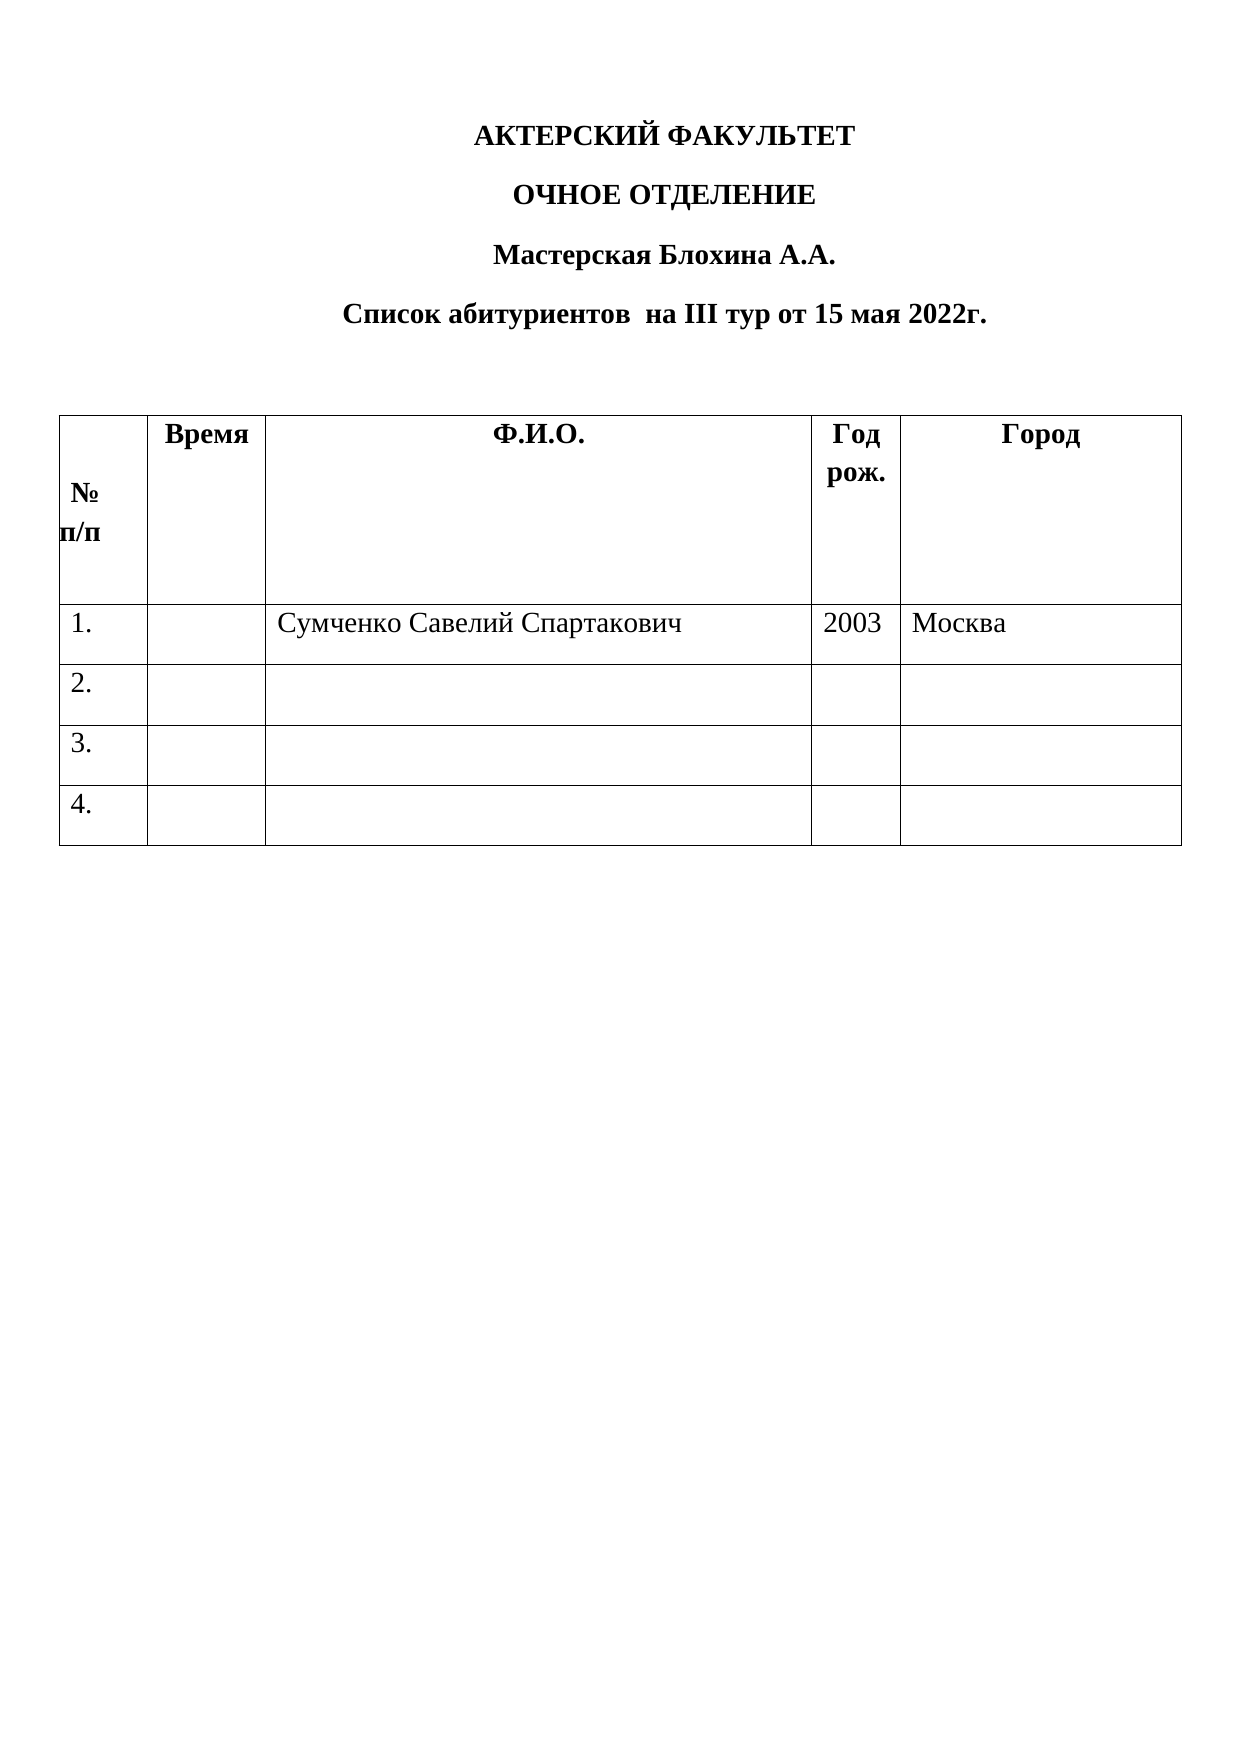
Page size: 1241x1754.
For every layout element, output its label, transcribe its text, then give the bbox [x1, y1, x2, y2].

text Список абитуриентов на III тур от 15 мая 2022г. [177, 296, 1152, 330]
table_cell [148, 726, 265, 785]
table_cell [60, 786, 147, 845]
table_cell [148, 786, 265, 845]
text ОЧНОЕ ОТДЕЛЕНИЕ [177, 177, 1152, 211]
table_cell [60, 665, 147, 724]
table_header Город [901, 416, 1181, 604]
text Мастерская Блохина А.А. [177, 237, 1152, 270]
table_cell [266, 665, 811, 724]
table_cell [812, 786, 900, 845]
table_cell [60, 726, 147, 785]
table_header № п/п [60, 416, 147, 604]
table_cell 2003 [812, 605, 900, 664]
table_cell Сумченко Савелий Спартакович [266, 605, 811, 664]
table_cell [901, 726, 1181, 785]
text АКТЕРСКИЙ ФАКУЛЬТЕТ [177, 118, 1152, 152]
table_cell [812, 726, 900, 785]
table_header Год рож. [812, 416, 900, 604]
table_header Ф.И.О. [266, 416, 811, 604]
table_header Время [148, 416, 265, 604]
table_cell [812, 665, 900, 724]
table_cell [148, 665, 265, 724]
table_cell [266, 786, 811, 845]
table_cell [266, 726, 811, 785]
table_cell [901, 665, 1181, 724]
table_cell Москва [901, 605, 1181, 664]
table_cell [60, 605, 147, 664]
table_cell [901, 786, 1181, 845]
table_cell [148, 605, 265, 664]
